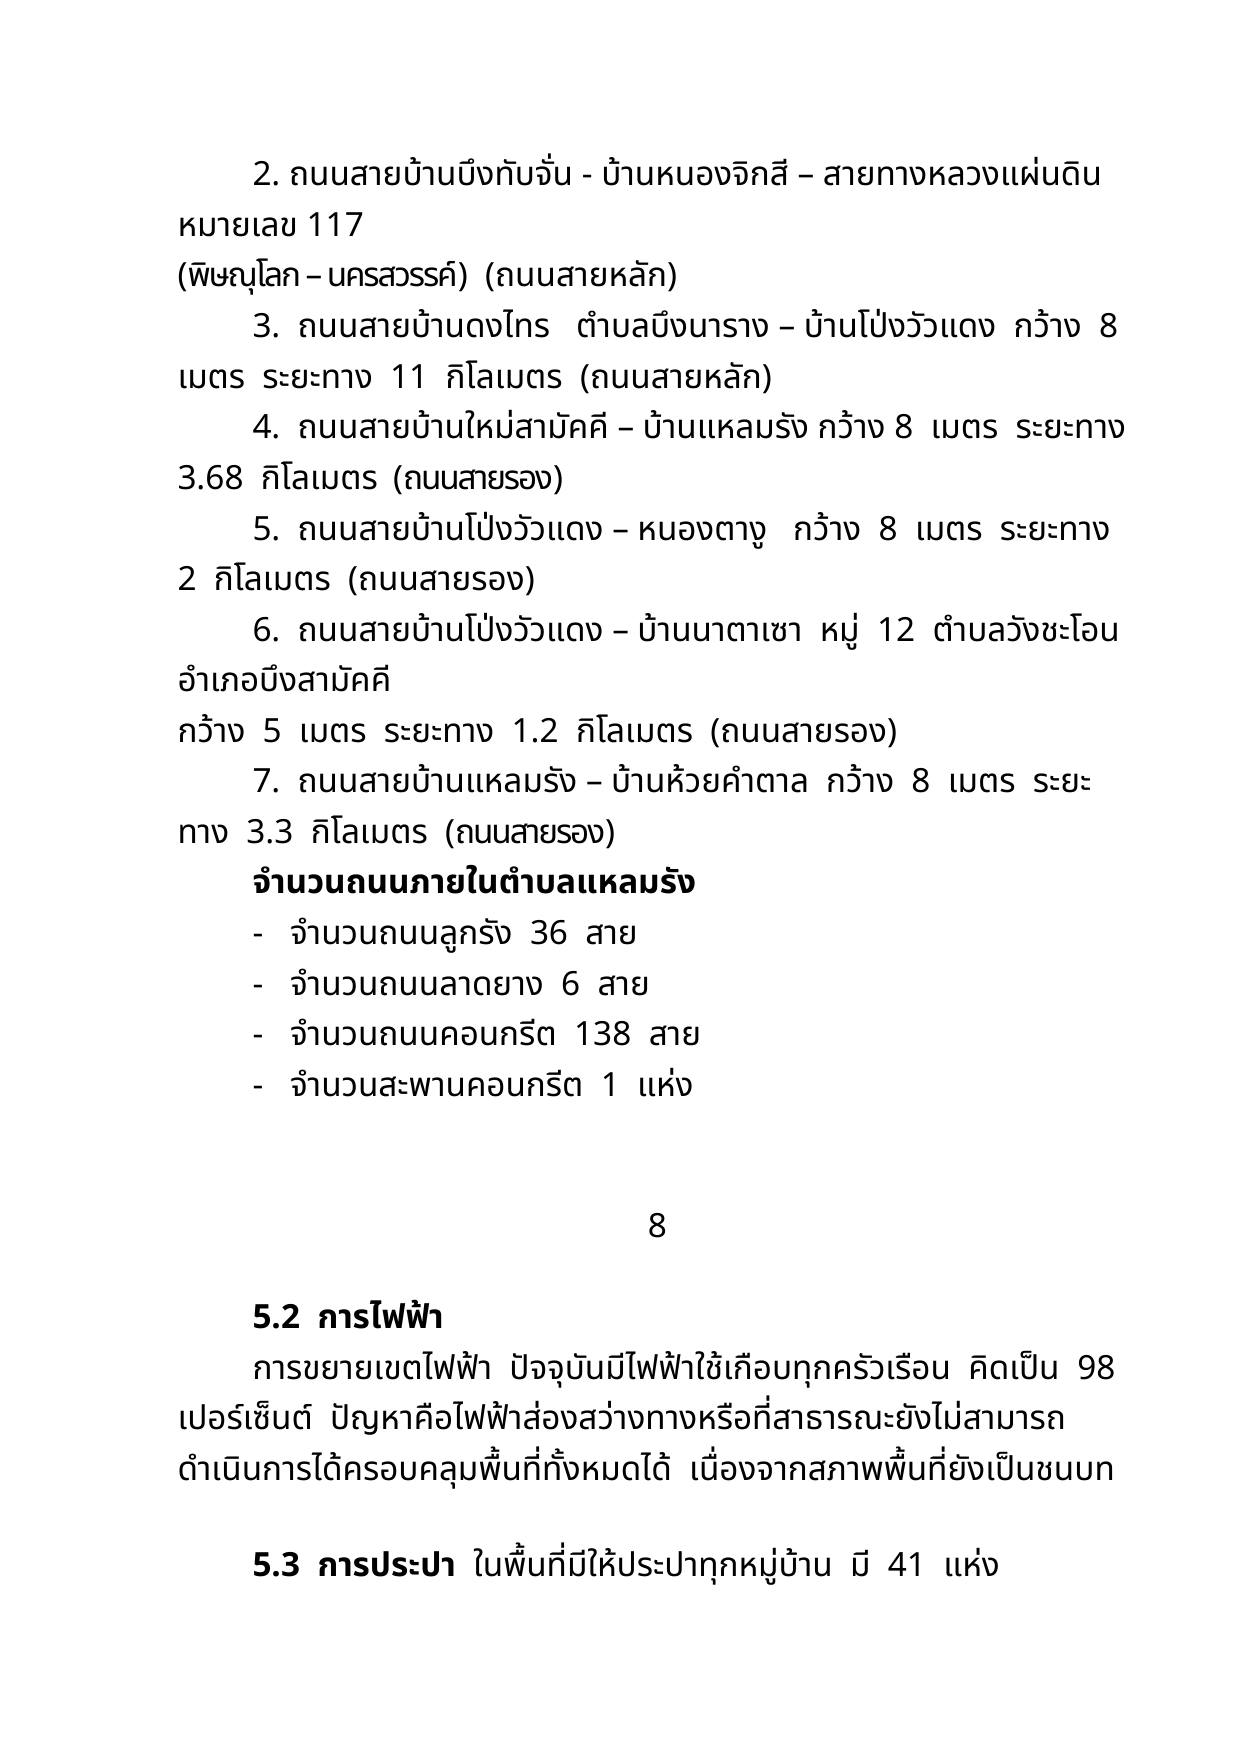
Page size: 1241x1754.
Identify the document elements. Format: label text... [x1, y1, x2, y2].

list จำนวนถนนลาดยาง 6 สาย [252, 959, 1137, 1010]
text 3. ถนนสายบ้านดงไทร ตำบลบึงนาราง – บ้านโป่งวัวแดง กว้าง 8 เมตร ระยะทาง 11 กิโลเมตร (ถนนสายหลัก) [177, 302, 1137, 403]
list จำนวนถนนลูกรัง 36 สาย [252, 909, 1137, 959]
text 6. ถนนสายบ้านโป่งวัวแดง – บ้านนาตาเซา หมู่ 12 ตำบลวังชะโอน อำเภอบึงสามัคคี [177, 606, 1137, 707]
text 2. ถนนสายบ้านบึงทับจั่น - บ้านหนองจิกสี – สายทางหลวงแผ่นดินหมายเลข 117 (พิษณุโลก – นครสวรรค์) (ถนนสายหลัก) [177, 150, 1137, 302]
text 5. ถนนสายบ้านโป่งวัวแดง – หนองตางู กว้าง 8 เมตร ระยะทาง 2 กิโลเมตร (ถนนสายรอง) [177, 504, 1137, 606]
list จำนวนสะพานคอนกรีต 1 แห่ง [252, 1061, 1137, 1111]
text 5.3 การประปา ในพื้นที่มีให้ประปาทุกหมู่บ้าน มี 41 แห่ง [177, 1541, 1137, 1591]
text กว้าง 5 เมตร ระยะทาง 1.2 กิโลเมตร (ถนนสายรอง) [177, 707, 1137, 757]
text 8 [177, 1202, 1137, 1248]
text 5.2 การไฟฟ้า [177, 1293, 1137, 1344]
list จำนวนถนนคอนกรีต 138 สาย [252, 1010, 1137, 1061]
text 7. ถนนสายบ้านแหลมรัง – บ้านห้วยคำตาล กว้าง 8 เมตร ระยะทาง 3.3 กิโลเมตร (ถนนสายรอง) [177, 757, 1137, 858]
text การขยายเขตไฟฟ้า ปัจจุบันมีไฟฟ้าใช้เกือบทุกครัวเรือน คิดเป็น 98 เปอร์เซ็นต์ ปัญหาคือไฟฟ้าส่องสว่างทางหรือที่สาธารณะยังไม่สามารถดำเนินการได้ครอบคลุมพื้นที่ทั้งหมดได้ เนื่องจากสภาพพื้นที่ยังเป็นชนบท [177, 1344, 1137, 1495]
text จำนวนถนนภายในตำบลแหลมรัง [177, 858, 1137, 909]
text 4. ถนนสายบ้านใหม่สามัคคี – บ้านแหลมรัง กว้าง 8 เมตร ระยะทาง 3.68 กิโลเมตร (ถนนสายรอง) [177, 403, 1137, 504]
